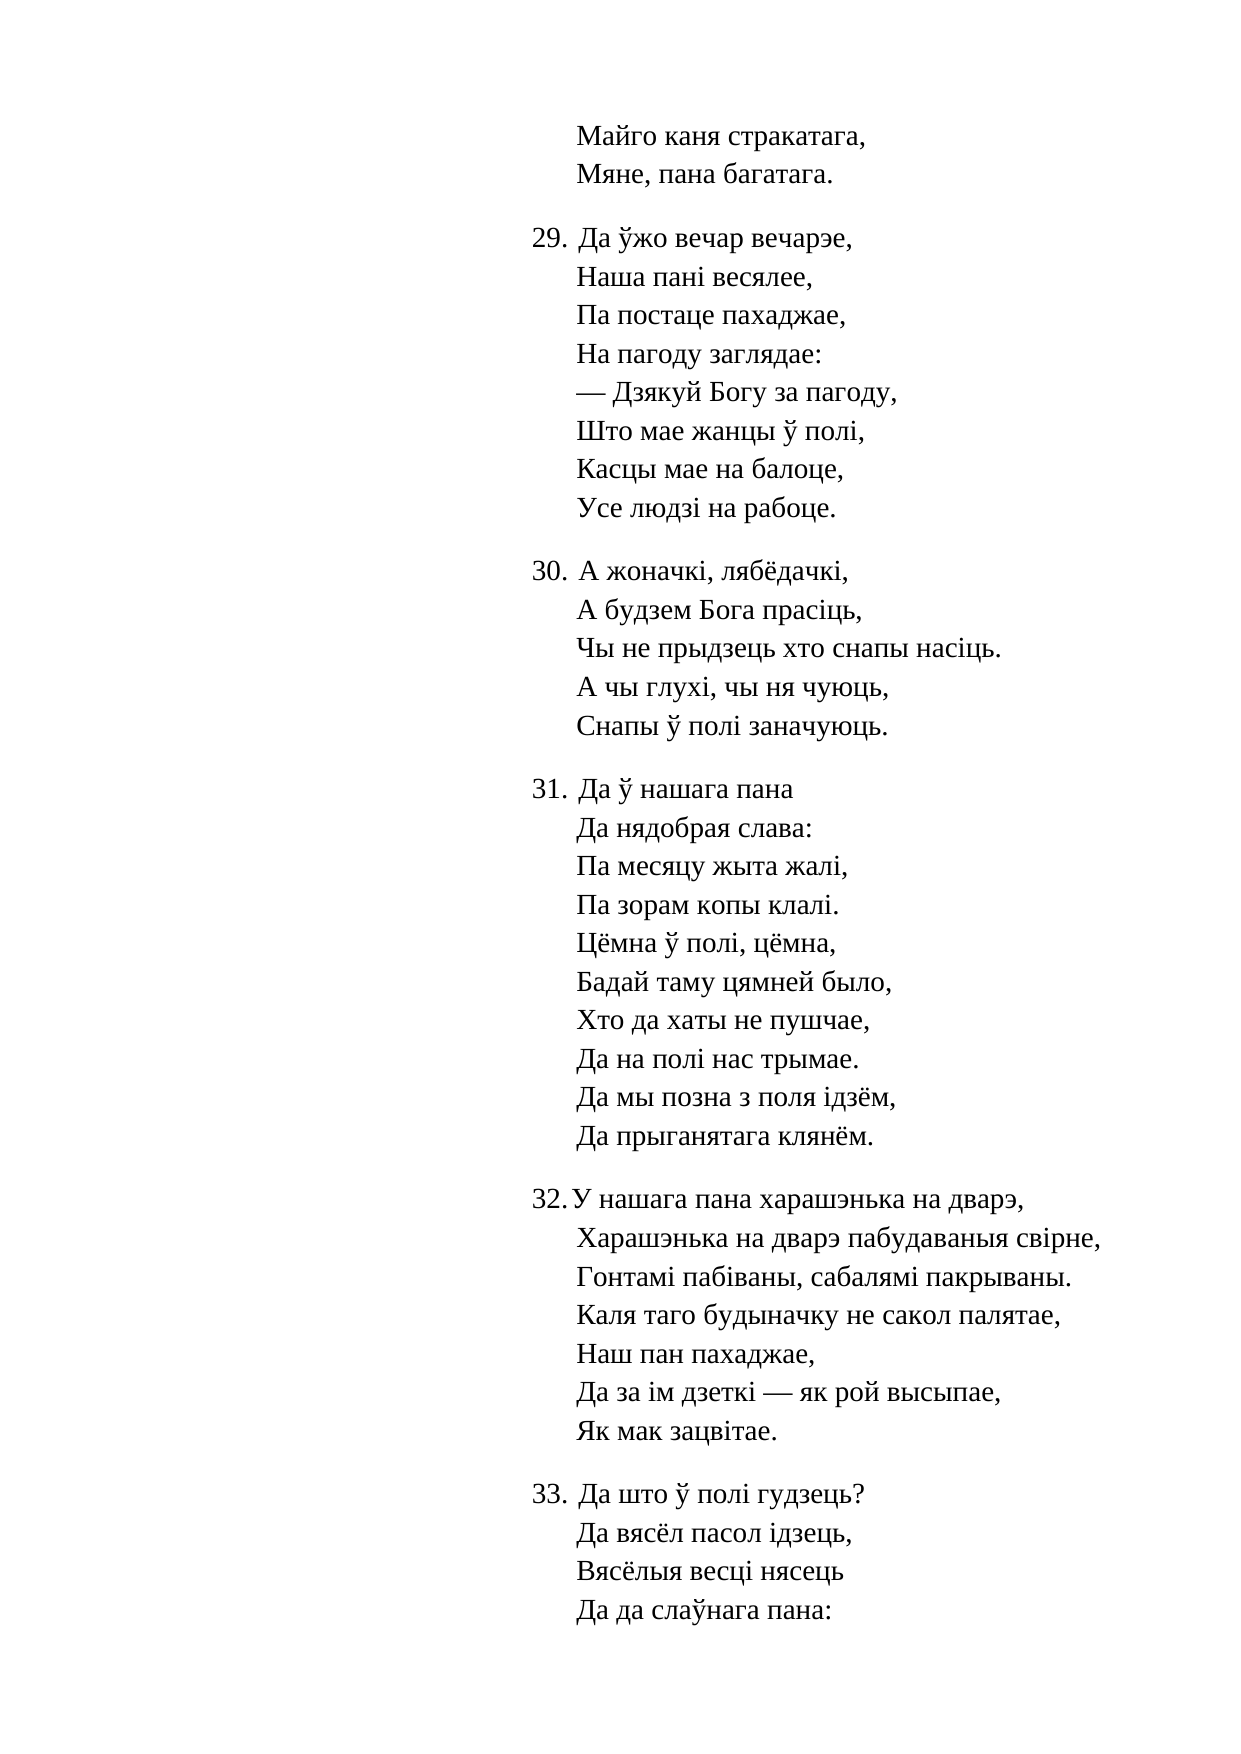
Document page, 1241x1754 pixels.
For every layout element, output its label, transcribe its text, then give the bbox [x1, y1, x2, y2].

text Па месяцу жыта жалі, [277, 848, 1167, 882]
text А будзем Бога прасіць, [277, 592, 1167, 626]
text Як мак зацвітае. [215, 1413, 1167, 1446]
text Да прыганятага клянём. [277, 1118, 1167, 1152]
text Харашэнька на дварэ пабудаваныя свірне, [215, 1220, 1167, 1254]
text Наш пан пахаджае, [215, 1336, 1167, 1369]
text А чы глухі, чы ня чуюць, [277, 669, 1167, 703]
list А жоначкі, лябёдачкі, [532, 553, 1167, 587]
text Наша пані весялее, [277, 259, 1096, 292]
list Да што ў полі гудзець? [532, 1476, 1039, 1510]
list Да ў нашага пана [532, 771, 1039, 805]
text Мяне, пана багатага. [244, 157, 1167, 190]
list У нашага пана харашэнька на дварэ, [532, 1182, 1167, 1215]
text Да за ім дзеткі — як рой высыпае, [215, 1374, 1167, 1408]
text Па постаце пахаджае, [277, 297, 1096, 331]
text Да нядобрая слава: [277, 810, 1039, 843]
text Вясёлыя весці нясець [277, 1553, 1039, 1587]
text Што мае жанцы ў полі, [277, 413, 1167, 446]
text Усе людзі на рабоце. [277, 490, 1167, 523]
text — Дзякуй Богу за пагоду, [277, 374, 1096, 408]
text Да мы позна з поля ідзём, [277, 1079, 1167, 1113]
text Гонтамі пабіваны, сабалямі пакрываны. [215, 1259, 1167, 1292]
text Па зорам копы клалі. [277, 887, 1167, 920]
text Хто да хаты не пушчае, [277, 1002, 1167, 1036]
text Каля таго будыначку не сакол палятае, [215, 1297, 1167, 1331]
text Цёмна ў полі, цёмна, [277, 925, 1167, 959]
text На пагоду заглядае: [277, 336, 1096, 369]
text Касцы мае на балоце, [277, 451, 1167, 485]
text Майго каня стракатага, [244, 118, 1167, 152]
text Да да слаўнага пана: [277, 1592, 1039, 1626]
text Да вясёл пасол ідзець, [277, 1515, 1039, 1548]
list Да ўжо вечар вечарэе, [532, 220, 1096, 254]
text Снапы ў полі заначуюць. [277, 708, 1167, 741]
text Чы не прыдзець хто снапы насіць. [277, 631, 1167, 664]
text Да на полі нас трымае. [277, 1041, 1167, 1074]
text Бадай таму цямней было, [277, 964, 1167, 997]
